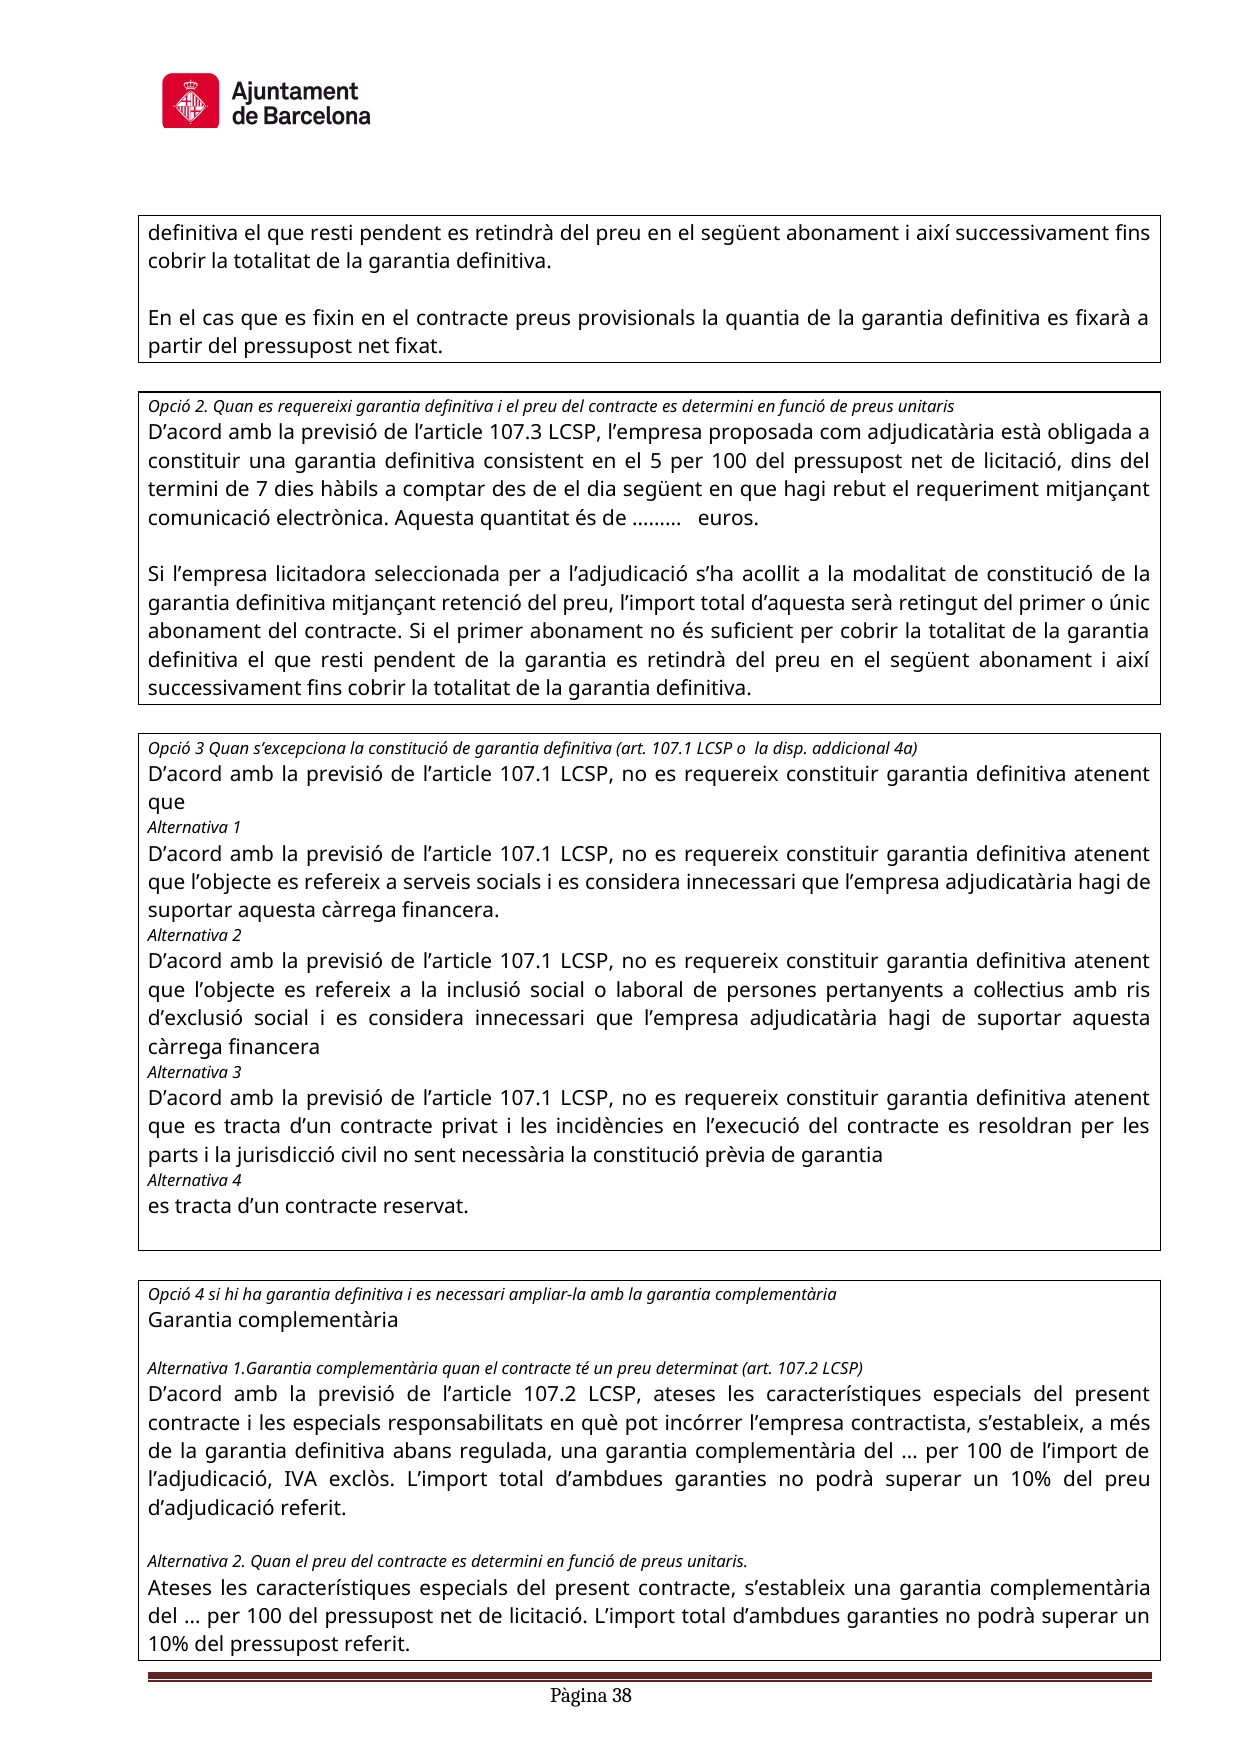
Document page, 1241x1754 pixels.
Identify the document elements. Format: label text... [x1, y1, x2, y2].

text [139, 216, 1160, 274]
text D’acord amb la previsió de l’article 107.2 LCSP, ateses les característiques especials del present contracte i les especials responsabilitats en què pot incórrer l’empresa contractista, s’estableix, a més de la garantia definitiva abans regulada, una garantia complementària del … per 100 de l’import de l’adjudicació, IVA exclòs. L’import total d’ambdues garanties no podrà superar un 10% del preu d’adjudicació referit. [148, 1379, 1152, 1521]
text Garantia complementària [148, 1305, 1152, 1334]
text es tracta d’un contracte reservat. [148, 1191, 1152, 1216]
text Opció 2. Quan es requereixi garantia definitiva i el preu del contracte es determini en funció de preus unitaris [139, 393, 1160, 417]
picture [162, 73, 371, 128]
text En el cas que es fixin en el contracte preus provisionals la quantia de la garantia definitiva es fixarà a partir del pressupost net fixat. [139, 300, 1160, 362]
text D’acord amb la previsió de l’article 107.1 LCSP, no es requereix constituir garantia definitiva atenent que [148, 759, 1152, 816]
text Alternativa 2 [148, 924, 1152, 947]
text Alternativa 1.Garantia complementària quan el contracte té un preu determinat (art. 107.2 LCSP) [148, 1357, 1152, 1379]
text Ateses les característiques especials del present contracte, s’estableix una garantia complementària del … per 100 del pressupost net de licitació. L’import total d’ambdues garanties no podrà superar un 10% del pressupost referit. [139, 1569, 1160, 1660]
text D’acord amb la previsió de l’article 107.1 LCSP, no es requereix constituir garantia definitiva atenent que es tracta d’un contracte privat i les incidències en l’execució del contracte es resoldran per les parts i la jurisdicció civil no sent necessària la constitució prèvia de garantia [148, 1083, 1152, 1168]
text Opció 3 Quan s’excepciona la constitució de garantia definitiva (art. 107.1 LCSP o la disp. addicional 4a) [139, 734, 1160, 759]
text D’acord amb la previsió de l’article 107.3 LCSP, l’empresa proposada com adjudicatària està obligada a constituir una garantia definitiva consistent en el 5 per 100 del pressupost net de licitació, dins del termini de 7 dies hàbils a comptar des de el dia següent en que hagi rebut el requeriment mitjançant comunicació electrònica. Aquesta quantitat és de ……… euros. [148, 417, 1152, 531]
text Si l’empresa licitadora seleccionada per a l’adjudicació s’ha acollit a la modalitat de constitució de la garantia definitiva mitjançant retenció del preu, l’import total d’aquesta serà retingut del primer o únic abonament del contracte. Si el primer abonament no és suficient per cobrir la totalitat de la garantia definitiva el que resti pendent de la garantia es retindrà del preu en el següent abonament i així successivament fins cobrir la totalitat de la garantia definitiva. [139, 556, 1160, 704]
text Alternativa 3 [148, 1060, 1152, 1083]
text Alternativa 1 [148, 816, 1152, 839]
text Alternativa 4 [148, 1168, 1152, 1191]
text D’acord amb la previsió de l’article 107.1 LCSP, no es requereix constituir garantia definitiva atenent que l’objecte es refereix a serveis socials i es considera innecessari que l’empresa adjudicatària hagi de suportar aquesta càrrega financera. [148, 839, 1152, 924]
text Alternativa 2. Quan el preu del contracte es determini en funció de preus unitaris. [148, 1550, 1152, 1569]
text Opció 4 si hi ha garantia definitiva i es necessari ampliar-la amb la garantia complementària [139, 1281, 1160, 1305]
text D’acord amb la previsió de l’article 107.1 LCSP, no es requereix constituir garantia definitiva atenent que l’objecte es refereix a la inclusió social o laboral de persones pertanyents a col·lectius amb ris d’exclusió social i es considera innecessari que l’empresa adjudicatària hagi de suportar aquesta càrrega financera [148, 947, 1152, 1060]
